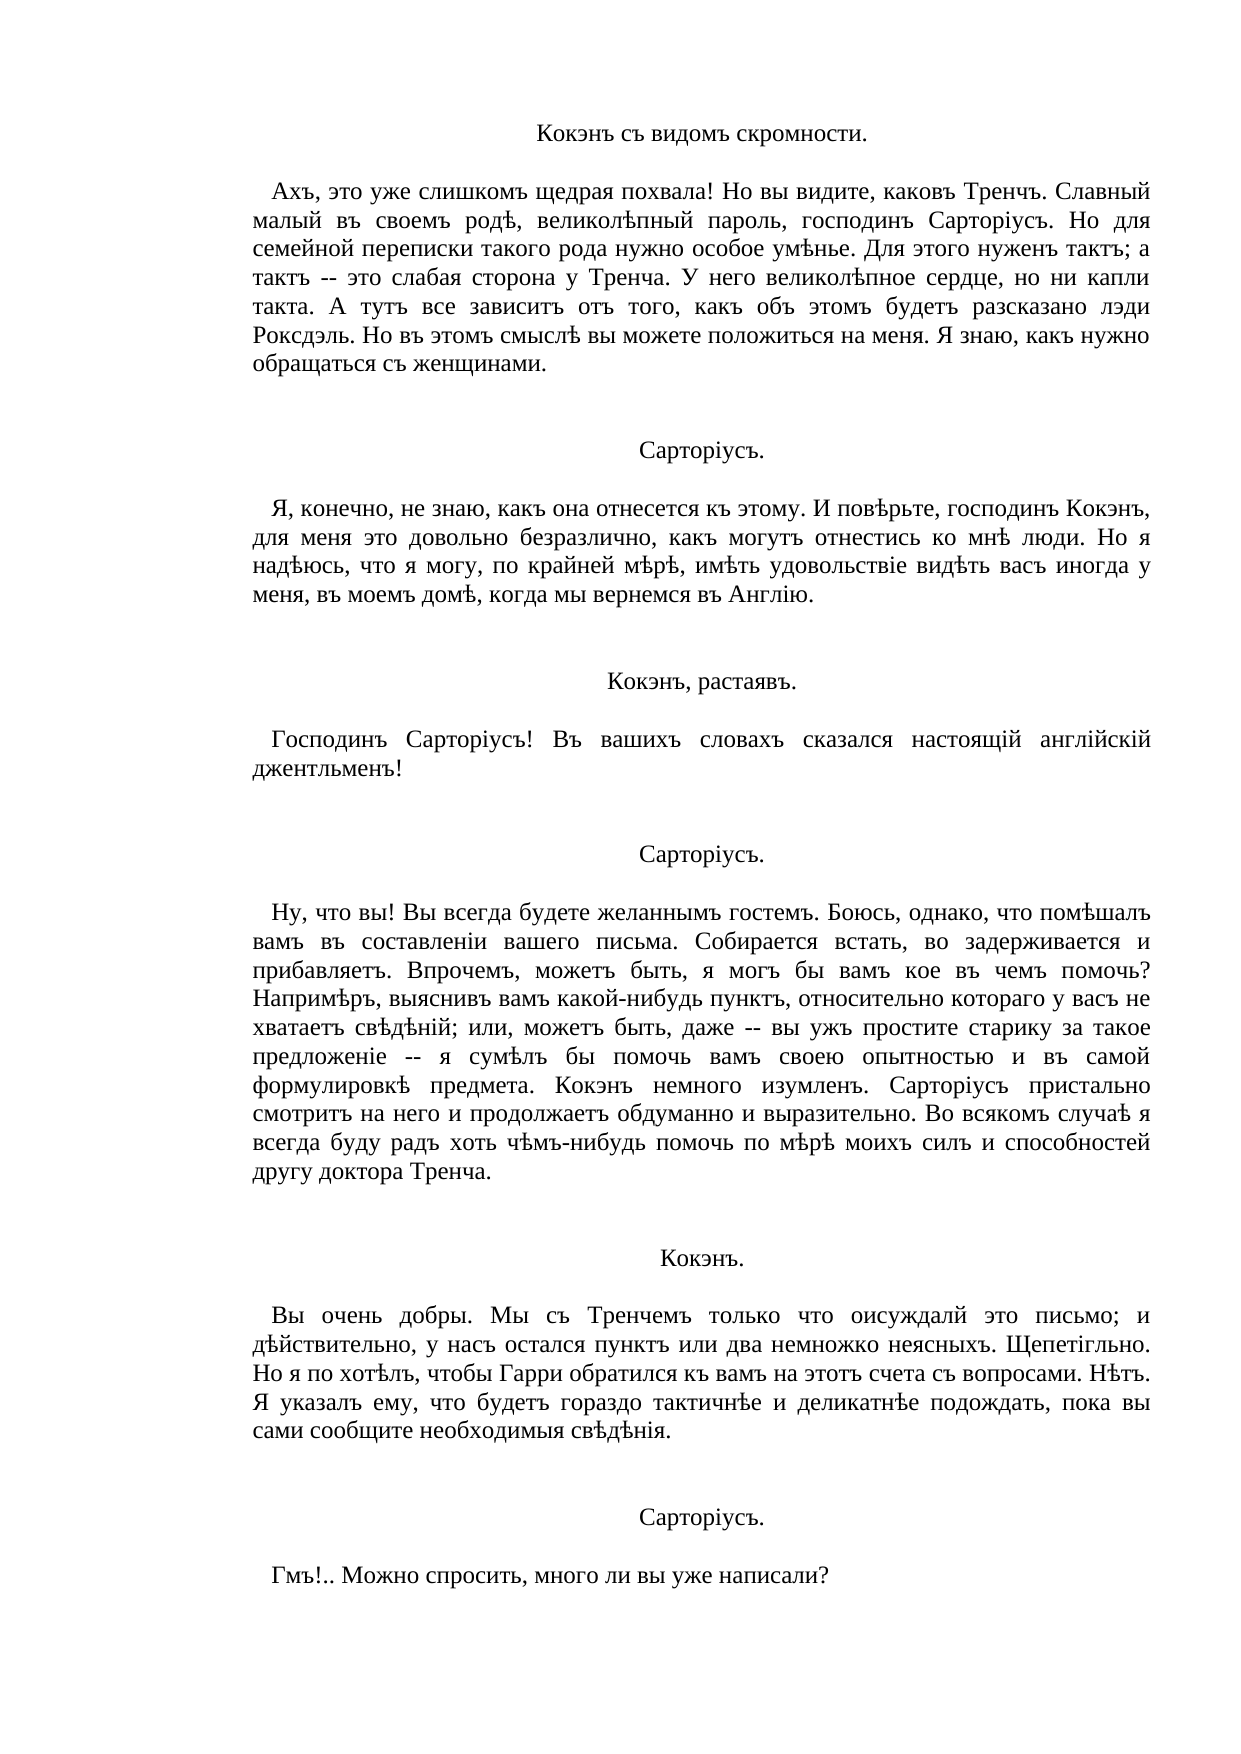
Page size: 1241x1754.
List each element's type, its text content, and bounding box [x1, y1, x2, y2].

text Господинъ Сарторіусъ! Въ вашихъ словахъ сказался настоящій англійскій джентльменъ! [252, 724, 1152, 781]
text Сарторіусъ. [252, 1502, 1152, 1531]
text Ну, что вы! Вы всегда будете желаннымъ гостемъ. Боюсь, однако, что помѣшалъ вамъ въ составленіи вашего письма. Собирается встать, во задерживается и прибавляетъ. Впрочемъ, можетъ быть, я могъ бы вамъ кое въ чемъ помочь? Напримѣръ, выяснивъ вамъ какой-нибудь пунктъ, относительно котораго у васъ не хватаетъ свѣдѣній; или, можетъ быть, даже -- вы ужъ простите старику за такое предложеніе -- я сумѣлъ бы помочь вамъ своею опытностью и въ самой формулировкѣ предмета. Кокэнъ немного изумленъ. Сарторіусъ пристально смотритъ на него и продолжаетъ обдуманно и выразительно. Во всякомъ случаѣ я всегда буду радъ хоть чѣмъ-нибудь помочь по мѣрѣ моихъ силъ и способностей другу доктора Тренча. [252, 897, 1152, 1185]
text Кокэнъ, растаявъ. [252, 666, 1152, 695]
text Кокэнъ съ видомъ скромности. [252, 118, 1152, 147]
text Ахъ, это уже слишкомъ щедрая похвала! Но вы видите, каковъ Тренчъ. Славный малый въ своемъ родѣ, великолѣпный пароль, господинъ Сарторіусъ. Но для семейной переписки такого рода нужно особое умѣнье. Для этого нуженъ тактъ; а тактъ -- это слабая сторона у Тренча. У него великолѣпное сердце, но ни капли такта. А тутъ все зависитъ отъ того, какъ объ этомъ будетъ разсказано лэди Роксдэль. Но въ этомъ смыслѣ вы можете положиться на меня. Я знаю, какъ нужно обращаться съ женщинами. [252, 176, 1152, 377]
text Сарторіусъ. [252, 839, 1152, 868]
text Вы очень добры. Мы съ Тренчемъ только что оисуждалй это письмо; и дѣйствительно, у насъ остался пунктъ или два немножко неясныхъ. Щепетігльно. Но я по хотѣлъ, чтобы Гарри обратился къ вамъ на этотъ счета съ вопросами. Нѣтъ. Я указалъ ему, что будетъ гораздо тактичнѣе и деликатнѣе подождать, пока вы сами сообщите необходимыя свѣдѣнія. [252, 1301, 1152, 1444]
text Я, конечно, не знаю, какъ она отнесется къ этому. И повѣрьте, господинъ Кокэнъ, для меня это довольно безразлично, какъ могутъ отнестись ко мнѣ люди. Но я надѣюсь, что я могу, по крайней мѣрѣ, имѣть удовольствіе видѣть васъ иногда у меня, въ моемъ домѣ, когда мы вернемся въ Англію. [252, 493, 1152, 608]
text Кокэнъ. [252, 1243, 1152, 1271]
text Гмъ!.. Можно спросить, много ли вы уже написали? [252, 1560, 1152, 1589]
text Сарторіусъ. [252, 435, 1152, 464]
